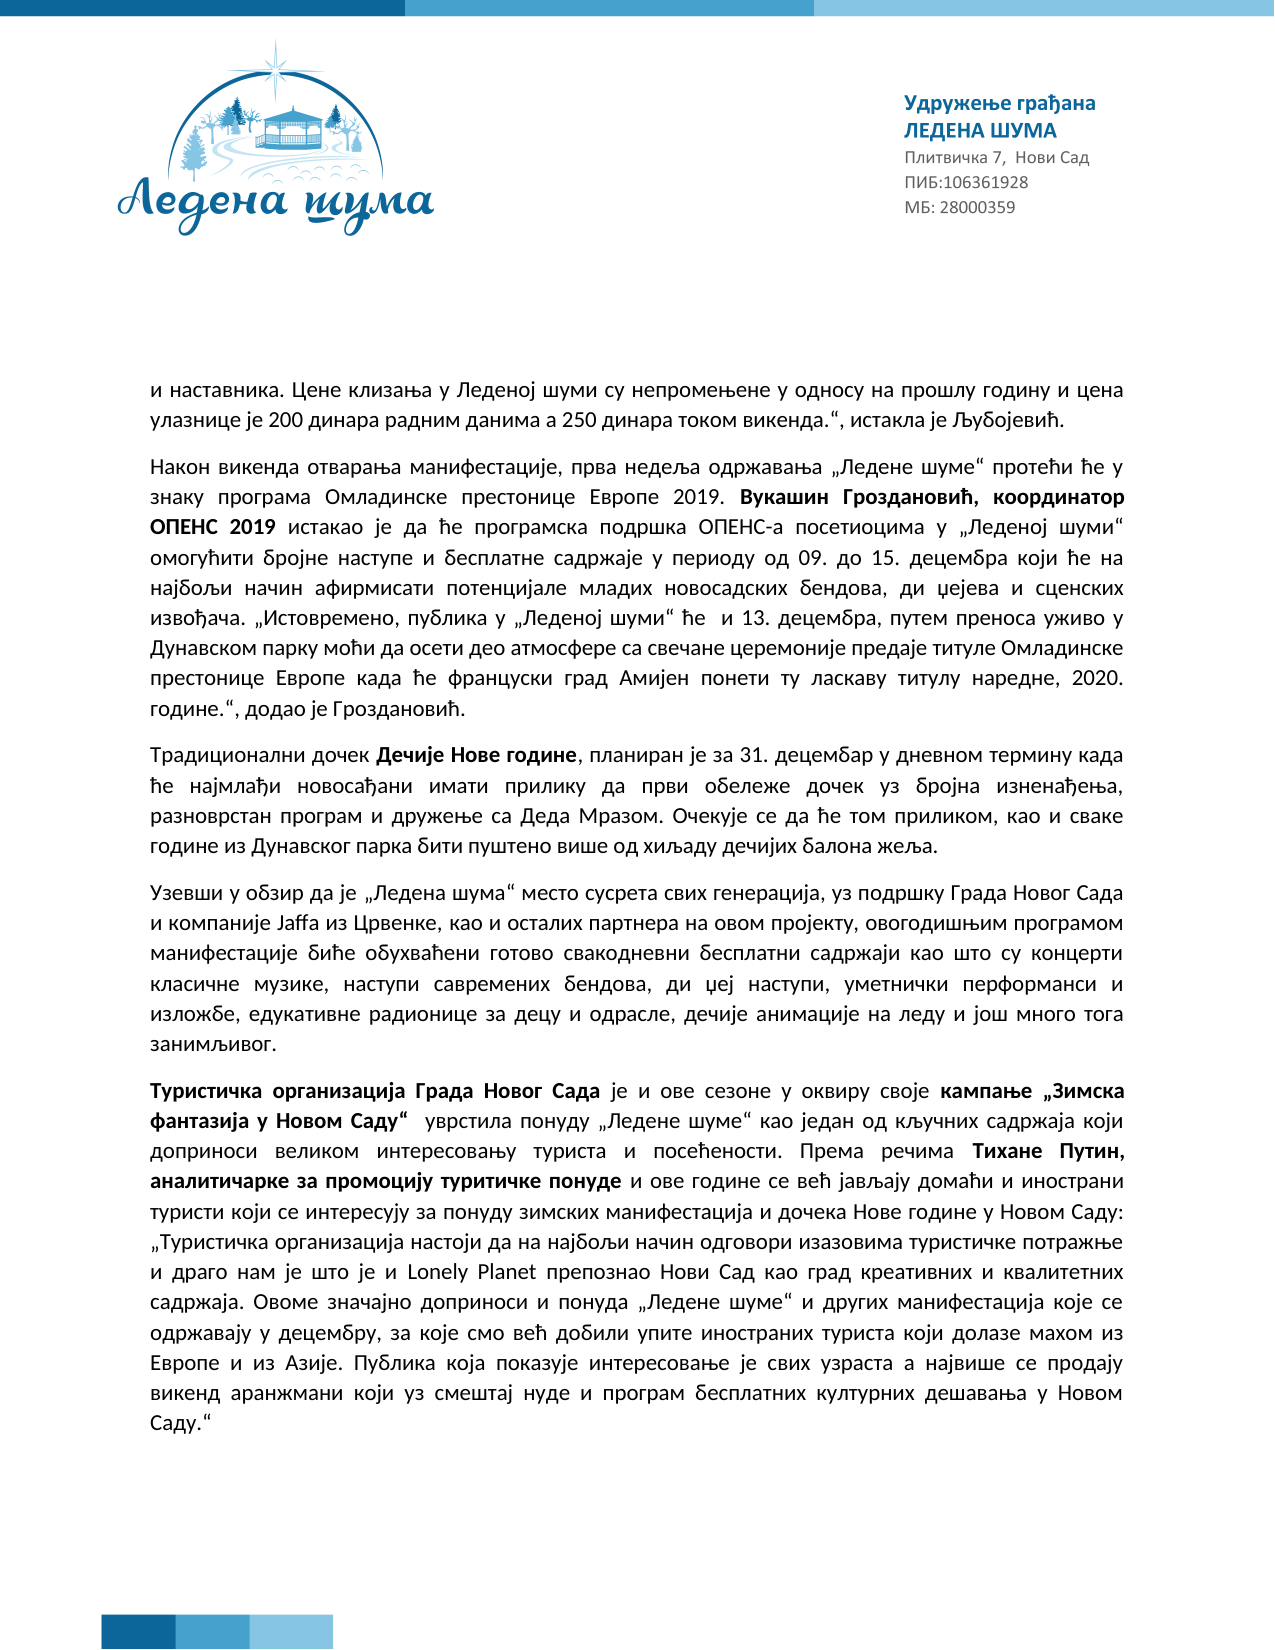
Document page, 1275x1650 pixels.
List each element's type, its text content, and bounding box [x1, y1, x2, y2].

text Туристичка организација Града Новог Сада је и ове сезоне у оквиру своје кампање „Зимска фантазија у Новом Саду“ уврстила понуду „Ледене шуме“ као један од кључних садржаја који доприноси великом интересовању туриста и посећености. Према речима Тихане Путин, аналитичарке за промоцију туритичке понуде и ове године се већ јављају домаћи и инострани туристи који се интересују за понуду зимских манифестација и дочека Нове године у Новом Саду: „Туристичка организација настоји да на најбољи начин одговори изазовима туристичке потражње и драго нам је што је и Lonely Planet препознао Нови Сад као град креативних и квалитетних садржаја. Овоме значајно доприноси и понуда „Ледене шуме“ и других манифестација које се одржавају у децембру, за које смо већ добили упите иностраних туриста који долазе махом из Европе и из Азије. Публика која показује интересовање је свих узраста а највише се продају викенд аранжмани који уз смештај нуде и програм бесплатних културних дешавања у Новом Саду.“ [150, 1076, 1125, 1436]
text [150, 375, 1125, 433]
picture [0, 0, 1274, 1649]
text Узевши у обзир да је „Ледена шума“ место сусрета свих генерација, уз подршку Града Новог Сада и компаније Jaffa из Црвенке, као и осталих партнера на овом пројекту, овогодишњим програмом манифестације биће обухваћени готово свакодневни бесплатни садржаји као што су концерти класичне музике, наступи савремених бендова, ди џеј наступи, уметнички перформанси и изложбе, едукативне радионице за децу и одрасле, дечије анимације на леду и још много тога занимљивог. [150, 878, 1125, 1057]
text Традиционални дочек Дечије Нове године, планиран је за 31. децембар у дневном термину када ће најмлађи новосађани имати прилику да први обележе дочек уз бројна изненађења, разноврстан програм и дружење са Деда Мразом. Очекује се да ће том приликом, као и сваке године из Дунавског парка бити пуштено више од хиљаду дечијих балона жеља. [150, 741, 1125, 859]
text Након викенда отварања манифестације, прва недеља одржавања „Ледене шуме“ протећи ће у знаку програма Омладинске престонице Европе 2019. Вукашин Гроздановић, координатор ОПЕНС 2019 истакао је да ће програмска подршка ОПЕНС-а посетиоцима у „Леденој шуми“ омогућити бројне наступе и бесплатне садржаје у периоду од 09. до 15. децембра који ће на најбољи начин афирмисати потенцијале младих новосадских бендова, ди џејева и сценских извођача. „Истовремено, публика у „Леденој шуми“ ће и 13. децембра, путем преноса уживо у Дунавском парку моћи да осети део атмосфере са свечане церемоније предаје титуле Омладинске престонице Европе када ће француски град Амијен понети ту ласкаву титулу наредне, 2020. године.“, додао је Гроздановић. [150, 452, 1125, 722]
